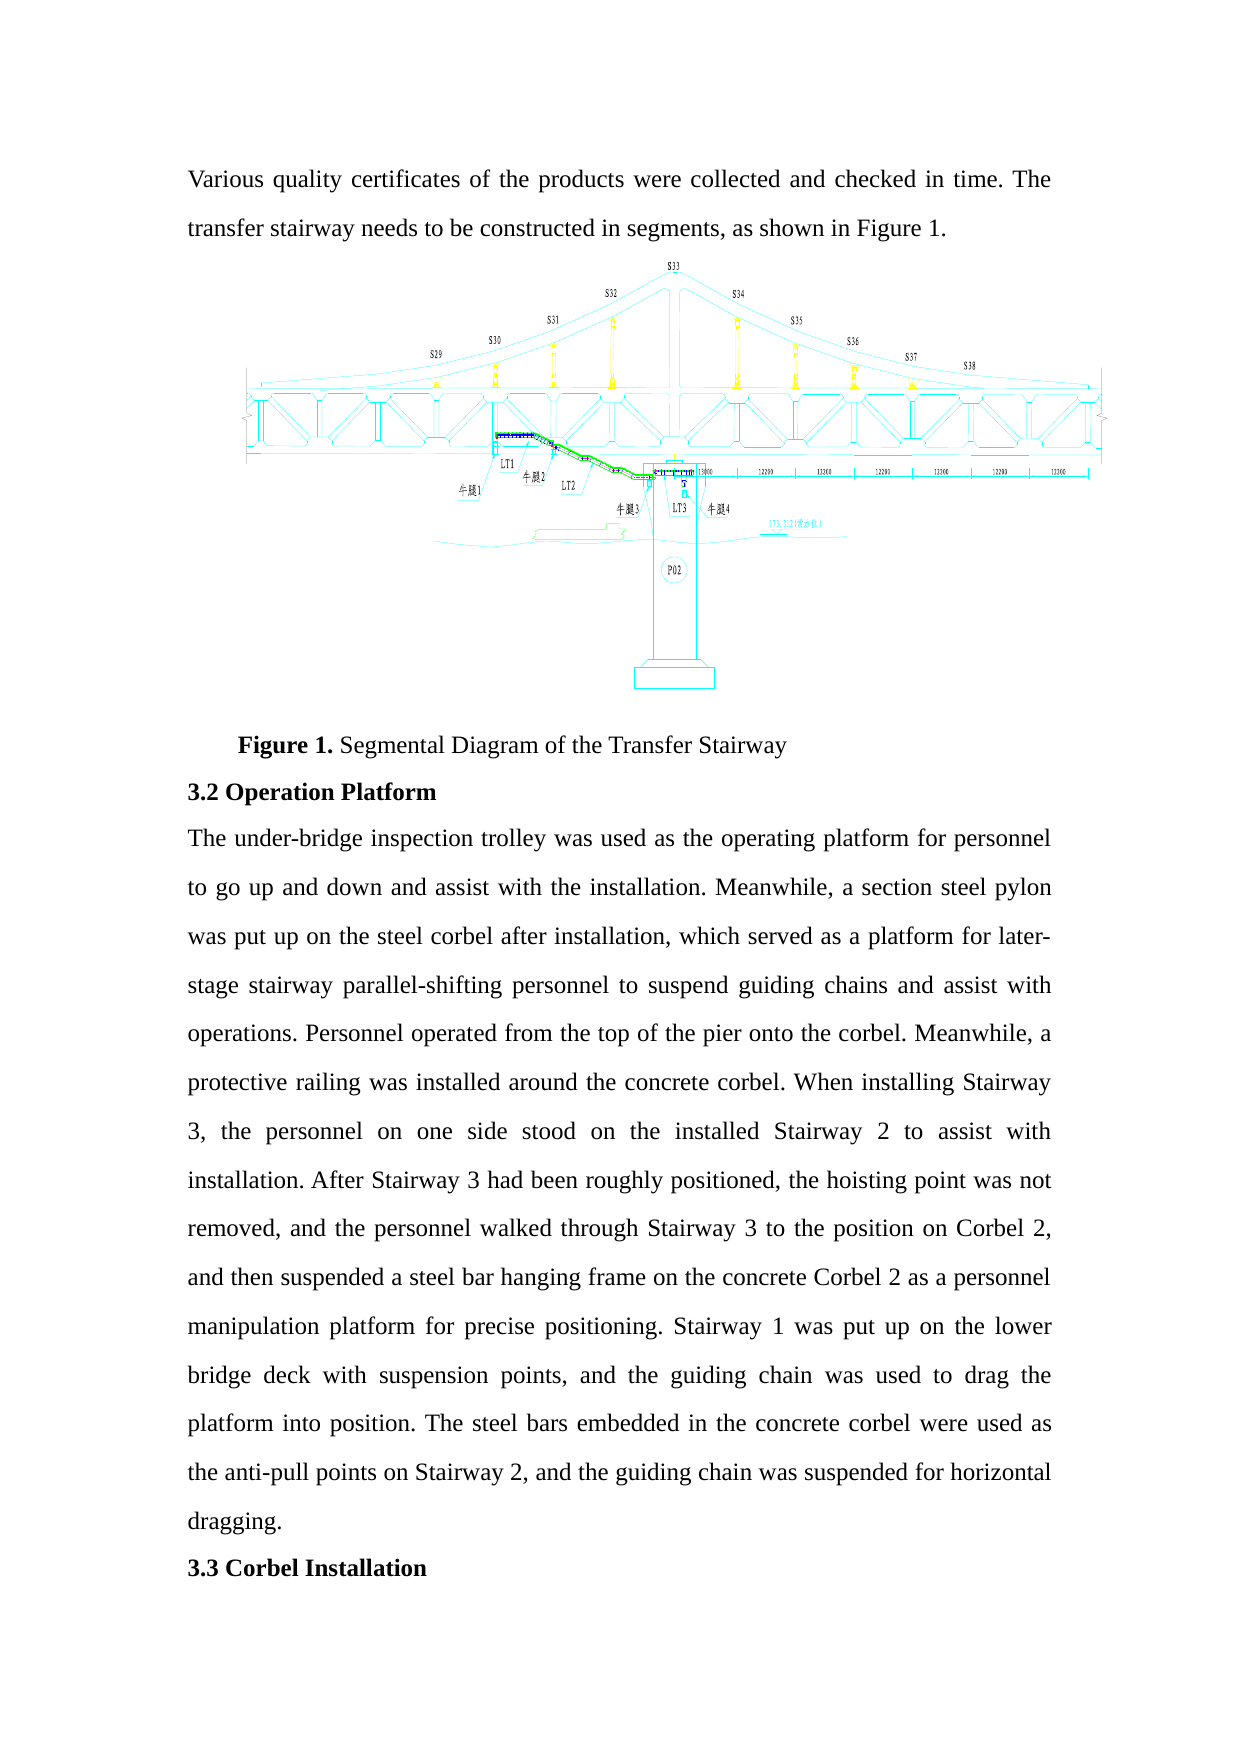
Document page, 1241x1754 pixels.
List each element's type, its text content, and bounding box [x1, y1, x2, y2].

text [187, 162, 1053, 243]
text The under-bridge inspection trolley was used as the operating platform for personnel to go up and down and assist with the installation. Meanwhile, a section steel pylon was put up on the steel corbel after installation, which served as a platform for later-stage stairway parallel-shifting personnel to suspend guiding chains and assist with operations. Personnel operated from the top of the pier onto the corbel. Meanwhile, a protective railing was installed around the concrete corbel. When installing Stairway 3, the personnel on one side stood on the installed Stairway 2 to assist with installation. After Stairway 3 had been roughly positioned, the hoisting point was not removed, and the personnel walked through Stairway 3 to the position on Corbel 2, and then suspended a steel bar hanging frame on the concrete Corbel 2 as a personnel manipulation platform for precise positioning. Stairway 1 was put up on the lower bridge deck with suspension points, and the guiding chain was used to drag the platform into position. The steel bars embedded in the concrete corbel were used as the anti-pull points on Stairway 2, and the guiding chain was suspended for horizontal dragging. [187, 822, 1053, 1537]
text 3.3 Corbel Installation [187, 1551, 1053, 1583]
text Figure 1. Segmental Diagram of the Transfer Stairway [187, 728, 1053, 760]
text 3.2 Operation Platform [187, 775, 1053, 807]
